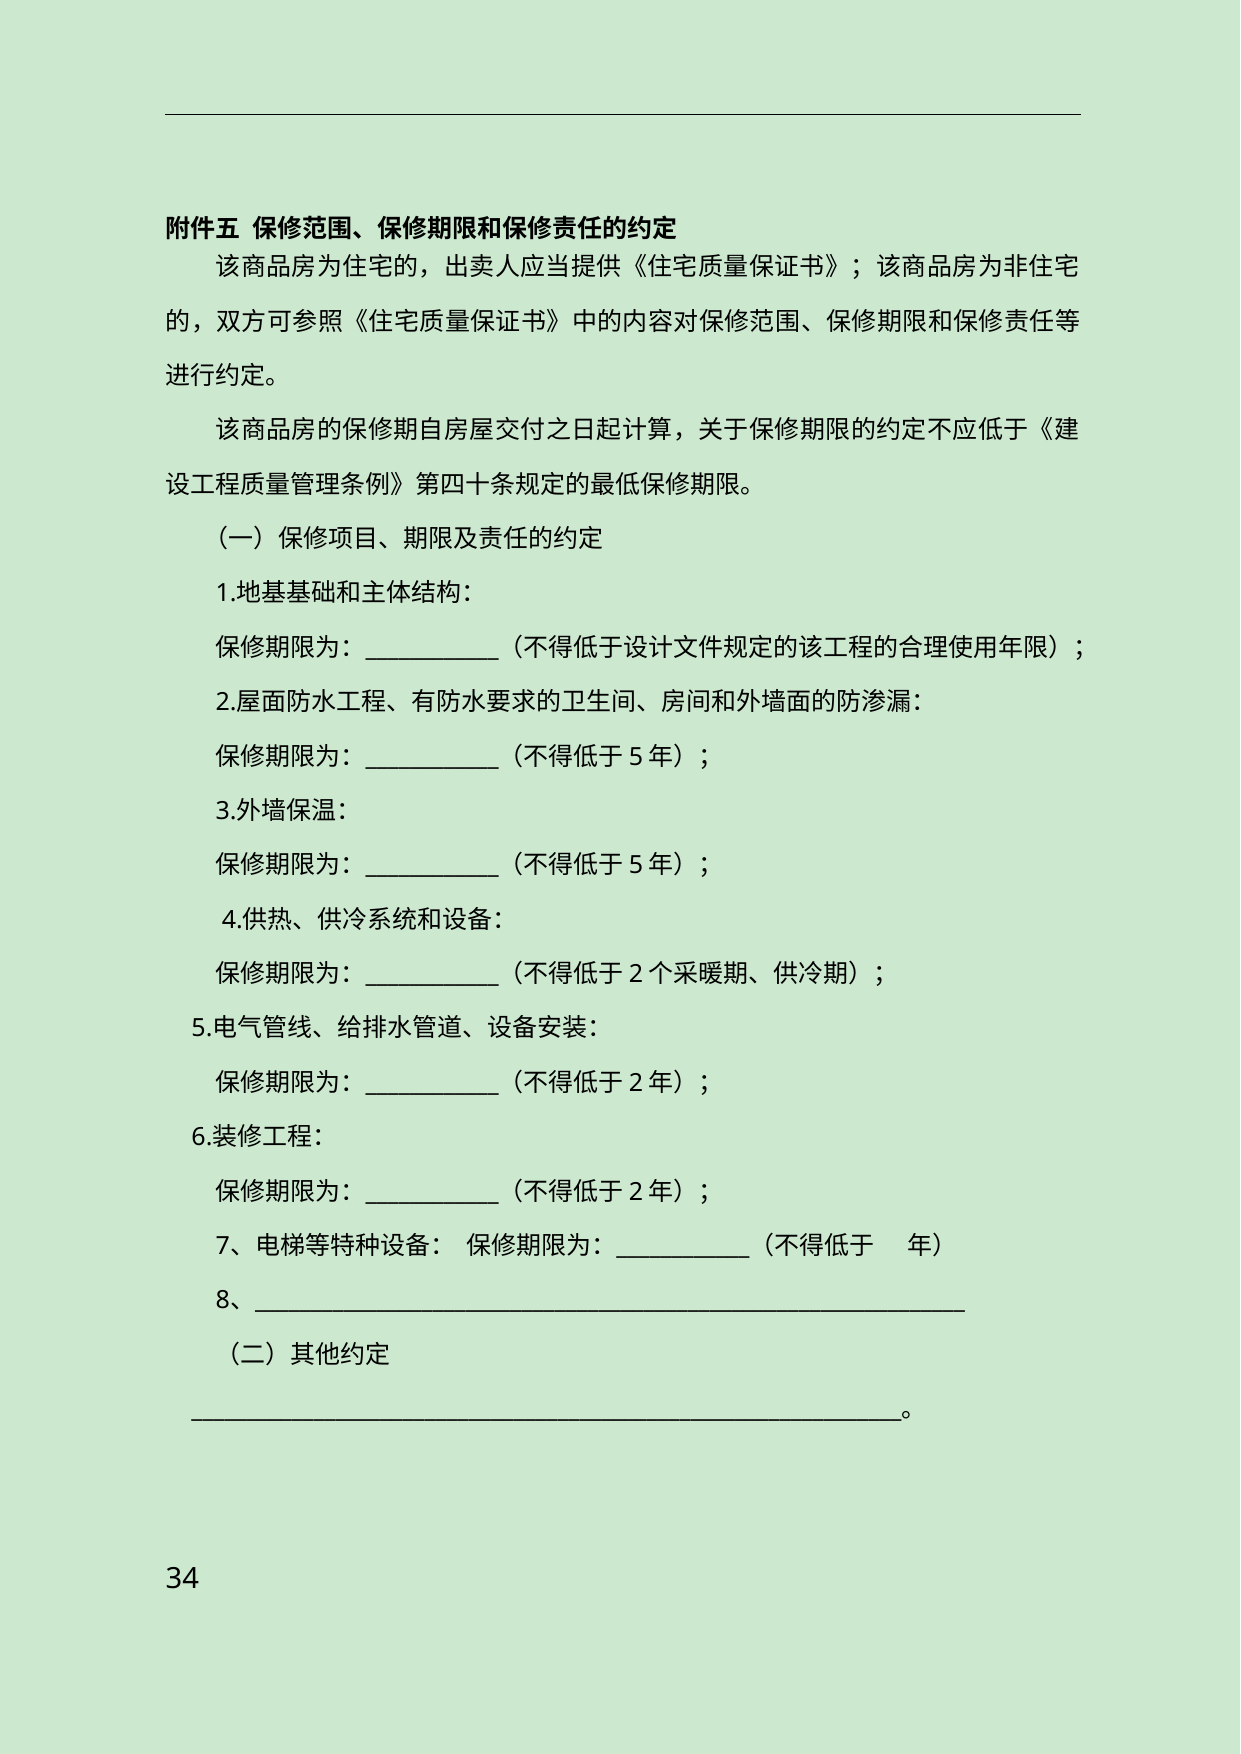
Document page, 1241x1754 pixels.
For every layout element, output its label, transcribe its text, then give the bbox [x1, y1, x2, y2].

text 保修期限为：____________（不得低于设计文件规定的该工程的合理使用年限）； [165, 627, 1081, 663]
text 该商品房的保修期自房屋交付之日起计算，关于保修期限的约定不应低于《建设工程质量管理条例》第四十条规定的最低保修期限。 [165, 410, 1081, 500]
text 保修期限为：____________（不得低于2年）； [165, 1171, 1081, 1207]
text ________________________________________________________________。 [165, 1388, 1081, 1425]
text 8、________________________________________________________________ [165, 1280, 1081, 1316]
text 7、电梯等特种设备： 保修期限为：____________（不得低于 年） [165, 1225, 1081, 1262]
text 保修期限为：____________（不得低于2年）； [165, 1062, 1081, 1098]
text （一）保修项目、期限及责任的约定 [165, 518, 1081, 555]
text （二）其他约定 [165, 1334, 1081, 1370]
text 该商品房为住宅的，出卖人应当提供《住宅质量保证书》；该商品房为非住宅的，双方可参照《住宅质量保证书》中的内容对保修范围、保修期限和保修责任等进行约定。 [165, 247, 1081, 392]
text 1.地基基础和主体结构： [165, 573, 1081, 609]
text 保修期限为：____________（不得低于5年）； [165, 845, 1081, 881]
text 保修期限为：____________（不得低于2个采暖期、供冷期）； [165, 953, 1081, 990]
text 附件五 保修范围、保修期限和保修责任的约定 [165, 201, 1081, 247]
text 3.外墙保温： [165, 790, 1081, 827]
text 4.供热、供冷系统和设备： [209, 899, 1081, 935]
text 保修期限为：____________（不得低于5年）； [165, 736, 1081, 772]
text 5.电气管线、给排水管道、设备安装： [165, 1008, 1081, 1044]
text 6.装修工程： [165, 1117, 1081, 1153]
text 2.屋面防水工程、有防水要求的卫生间、房间和外墙面的防渗漏： [165, 682, 1081, 718]
